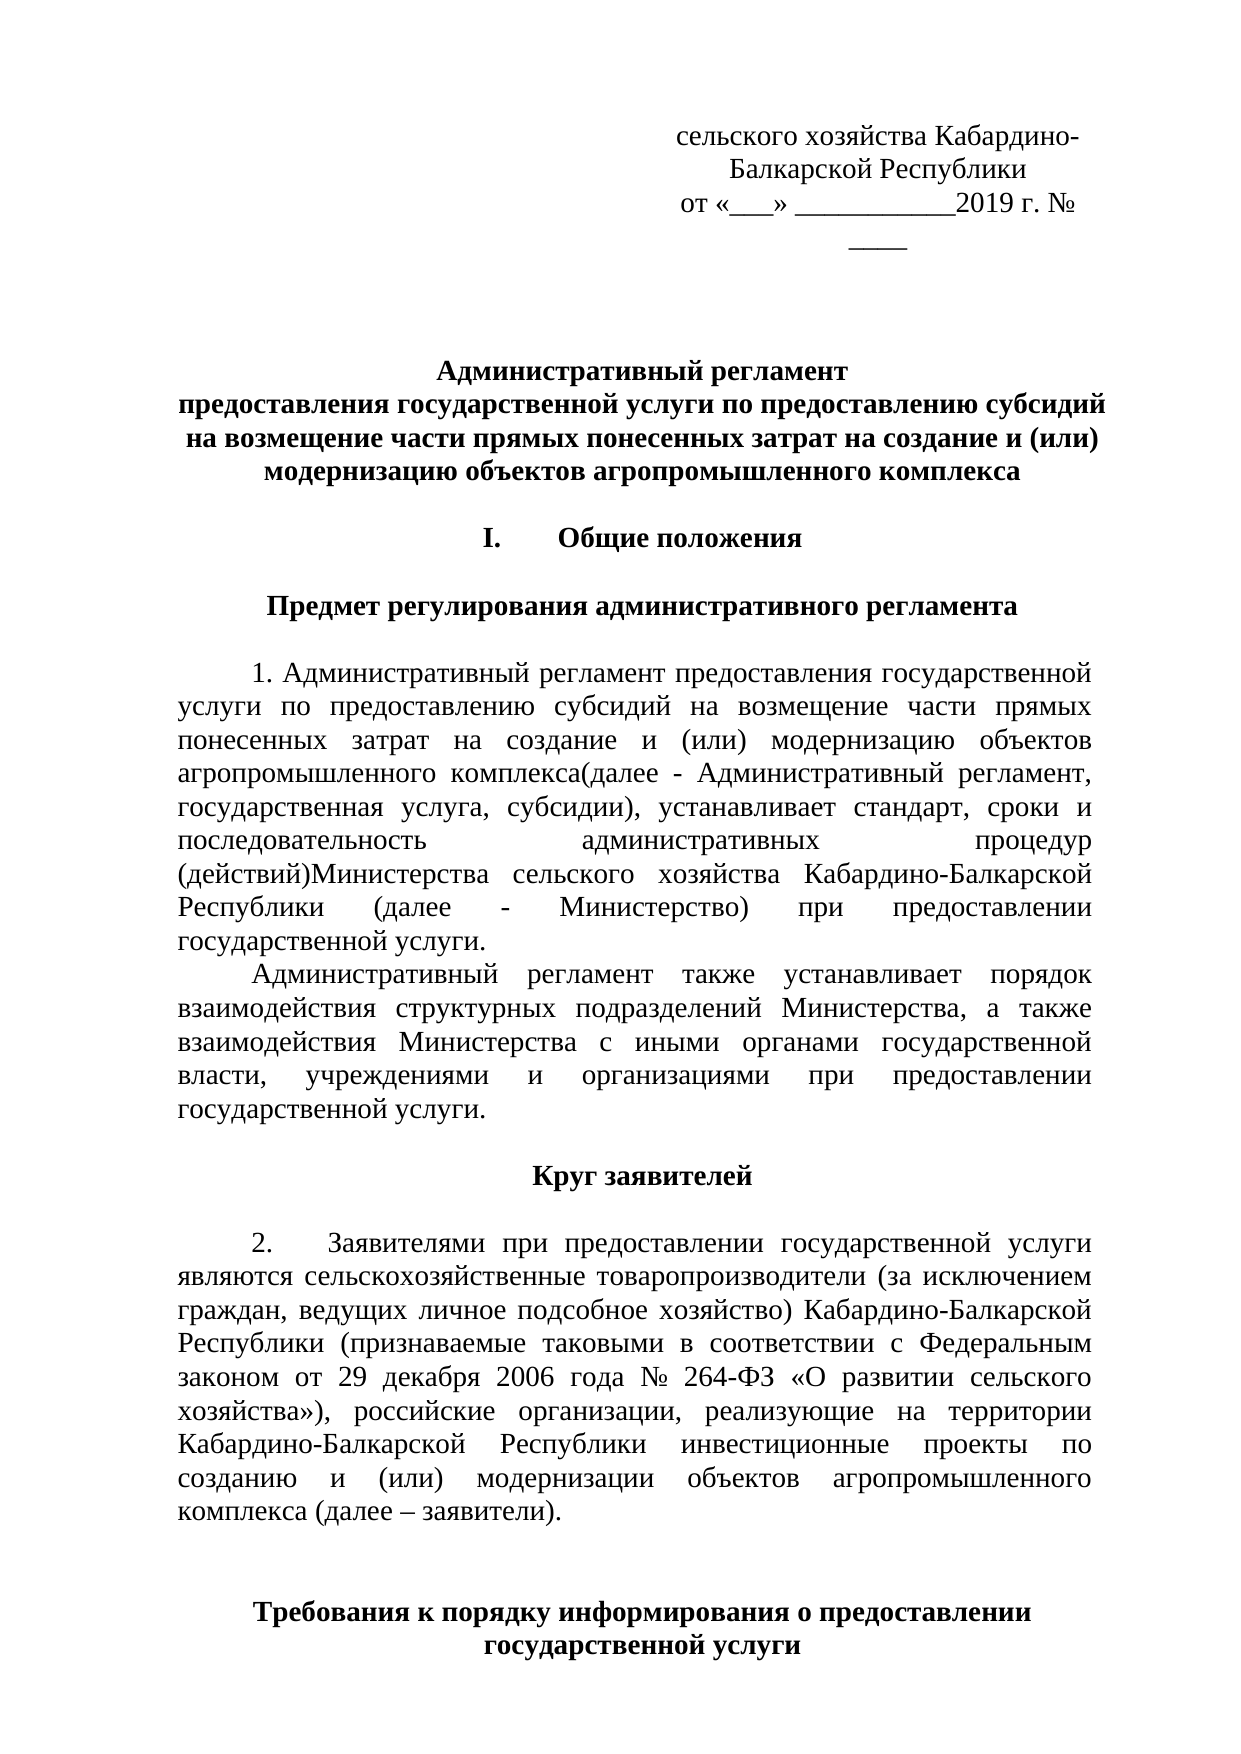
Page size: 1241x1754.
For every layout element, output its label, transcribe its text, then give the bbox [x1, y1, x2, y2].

text 1. Административный регламент предоставления государственной услуги по предоставлению субсидий на возмещение части прямых понесенных затрат на создание и (или) модернизацию объектов агропромышленного комплекса(далее - Административный регламент, государственная услуга, субсидии), устанавливает стандарт, сроки и последовательность административных процедур (действий)Министерства сельского хозяйства Кабардино-Балкарской Республики (далее - Министерство) при предоставлении государственной услуги. [177, 655, 1092, 957]
list Заявителями при предоставлении государственной услуги являются сельскохозяйственные товаропроизводители (за исключением граждан, ведущих личное подсобное хозяйство) Кабардино-Балкарской Республики (признаваемые таковыми в соответствии с Федеральным законом от 29 декабря 2006 года № 264-ФЗ «О развитии сельского хозяйства»), российские организации, реализующие на территории Кабардино-Балкарской Республики инвестиционные проекты по созданию и (или) модернизации объектов агропромышленного комплекса (далее – заявители). [177, 1225, 1092, 1527]
title Административный регламент [177, 353, 1107, 386]
text Требования к порядку информирования о предоставлении государственной услуги [177, 1594, 1107, 1661]
list Общие положения [177, 521, 1107, 554]
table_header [652, 118, 1104, 286]
text Предмет регулирования административного регламента [177, 588, 1107, 621]
text Административный регламент также устанавливает порядок взаимодействия структурных подразделений Министерства, а также взаимодействия Министерства с иными органами государственной власти, учреждениями и организациями при предоставлении государственной услуги. [177, 957, 1092, 1124]
text Круг заявителей [177, 1158, 1107, 1191]
title предоставления государственной услуги по предоставлению субсидий на возмещение части прямых понесенных затрат на создание и (или) модернизацию объектов агропромышленного комплекса [177, 386, 1107, 487]
